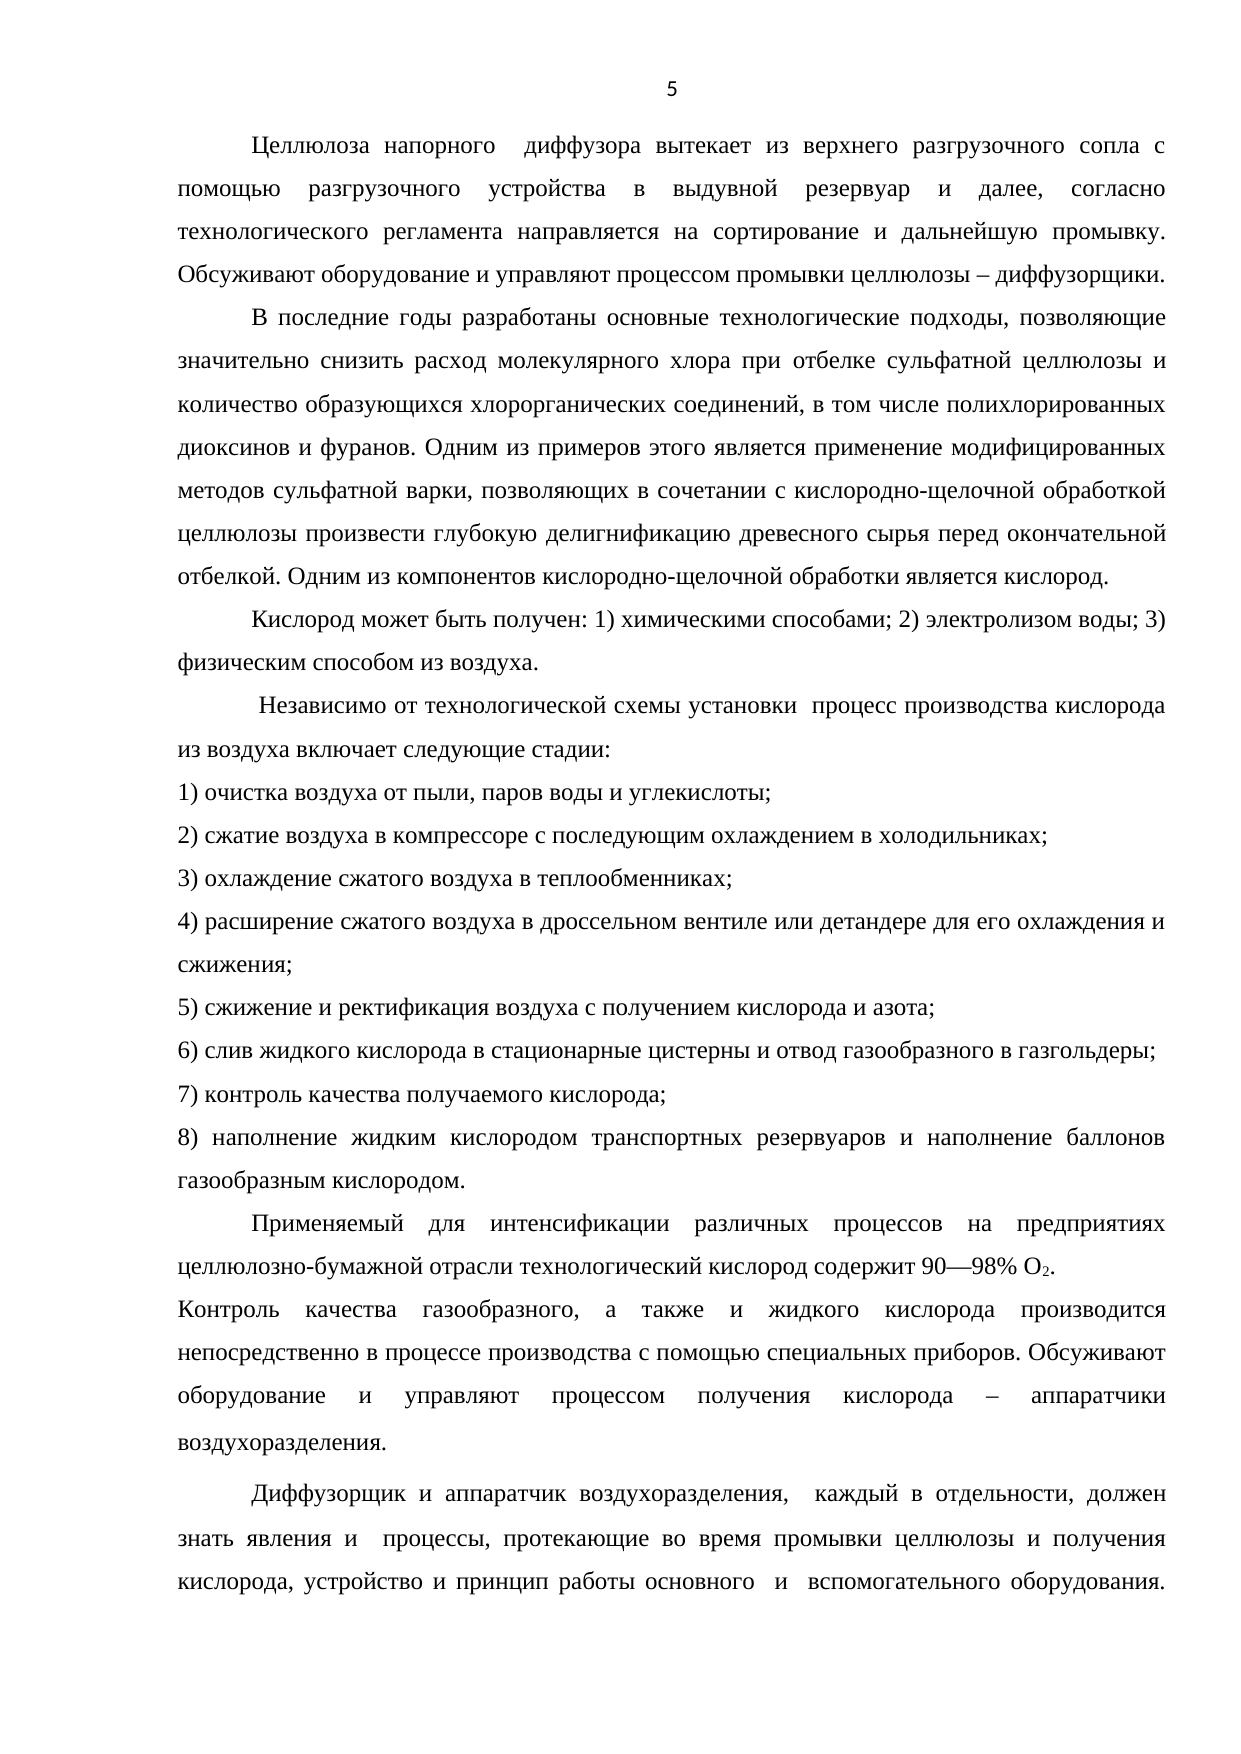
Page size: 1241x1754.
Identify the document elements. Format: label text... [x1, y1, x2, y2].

text Кислород может быть получен: 1) химическими способами; 2) электролизом воды; 3) физическим способом из воздуха. [177, 604, 1167, 676]
text 1) очистка воздуха от пыли, паров воды и углекислоты; [177, 777, 1167, 806]
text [177, 1475, 1167, 1595]
text В последние годы разработаны основные технологические подходы, позволяющие значительно снизить расход молекулярного хлора при отбелке сульфатной целлюлозы и количество образующихся хлорорганических соединений, в том числе полихлорированных диоксинов и фуранов. Одним из примеров этого является применение модифицированных методов сульфатной варки, позволяющих в сочетании с кислородно-щелочной обработкой целлюлозы произвести глубокую делигнификацию древесного сырья перед окончательной отбелкой. Одним из компонентов кислородно-щелочной обработки является кислород. [177, 302, 1167, 590]
text 4) расширение сжатого воздуха в дроссельном вентиле или детандере для его охлаждения и сжижения; [177, 906, 1167, 978]
text 5) сжижение и ректификация воздуха с получением кислорода и азота; [177, 992, 1167, 1021]
text 6) слив жидкого кислорода в стационарные цистерны и отвод газообразного в газгольдеры; [177, 1036, 1167, 1064]
text 3) охлаждение сжатого воздуха в теплообменниках; [177, 863, 1167, 892]
text Применяемый для интенсификации различных процессов на предприятиях целлюлозно-бумажной отрасли технологический кислород содержит 90—98% О2. [177, 1208, 1167, 1280]
text Целлюлоза напорного диффузора вытекает из верхнего разгрузочного сопла с помощью разгрузочного устройства в выдувной резервуар и далее, согласно технологического регламента направляется на сортирование и дальнейшую промывку. Обсуживают оборудование и управляют процессом промывки целлюлозы – диффузорщики. [177, 130, 1167, 288]
text 2) сжатие воздуха в компрессоре с последующим охлаждением в холодильниках; [177, 820, 1167, 849]
text 8) наполнение жидким кислородом транспортных резервуаров и наполнение баллонов газообразным кислородом. [177, 1122, 1167, 1194]
text Независимо от технологической схемы установки процесс производства кислорода из воздуха включает следующие стадии: [177, 691, 1167, 762]
text Контроль качества газообразного, а также и жидкого кислорода производится непосредственно в процессе производства с помощью специальных приборов. Обсуживают оборудование и управляют процессом получения кислорода – аппаратчики воздухоразделения. Помимо генератора кислорода, в состав оборудования модульной кислородной станции входят: один или два воздушных компрессора, комплект фильтров для грубой и тонкой очистки сжатого воздуха от масла и других загрязнений, осушитель сжатого воздуха, стальные сосуды для накопления и хранения запаса сжатого воздуха и кислорода, технологический трубопровод с установленной запорной арматурой, микропроцессорная система контроля и управления технологическим процессом. В случае, если кислородная станция предназначена для заправки кислородом стальных баллонов, то в состав оборудования дополнительно входят специальный кислородный компрессор, повышающий давление газа на выходе до 150 бар и газонаполнительная рампа, позволяющая заправлять одновременно несколько баллоновПомимо генератора кислорода, в состав оборудования модульной кислородной станции входят: один или два воздушных компрессора, комплект фильтров для грубой и тонкой очистки сжатого воздуха от масла и других загрязнений, осушитель сжатого воздуха, стальные сосуды для накопления и хранения запаса сжатого воздуха и кислорода, технологический трубопровод с установленной запорной арматурой, микропроцессорная система контроля и управления технологическим процессом. В случае, если кислородная станция предназначена для заправки кислородом стальных баллонов, то в состав оборудования дополнительно входят специальный кислородный компрессор, повышающий давление газа на выходе до 150 бар и газонаполнительная рампа, позволяющая заправлять одновременно несколько баллоновПомимо генератора кислорода, в состав оборудования модульной кислородной станции входят: один или два воздушных компрессора, комплект фильтров для грубой и тонкой очистки сжатого воздуха от масла и других загрязнений, осушитель сжатого воздуха, стальные сосуды для накопления и хранения запаса сжатого воздуха и кислорода, технологический трубопровод с установленной запорной арматурой, микропроцессорная система контроля и управления технологическим процессом. В случае, если кислородная станция предназначена для заправки кислородом стальных баллонов, то в состав оборудования дополнительно входят специальный кислородный компрессор, повышающий давление газа на выходе до 150 бар и газонаполнительная рампа, позволяющая заправлять одновременно несколько баллонов. [177, 1294, 1167, 1458]
text 7) контроль качества получаемого кислорода; [177, 1079, 1167, 1107]
